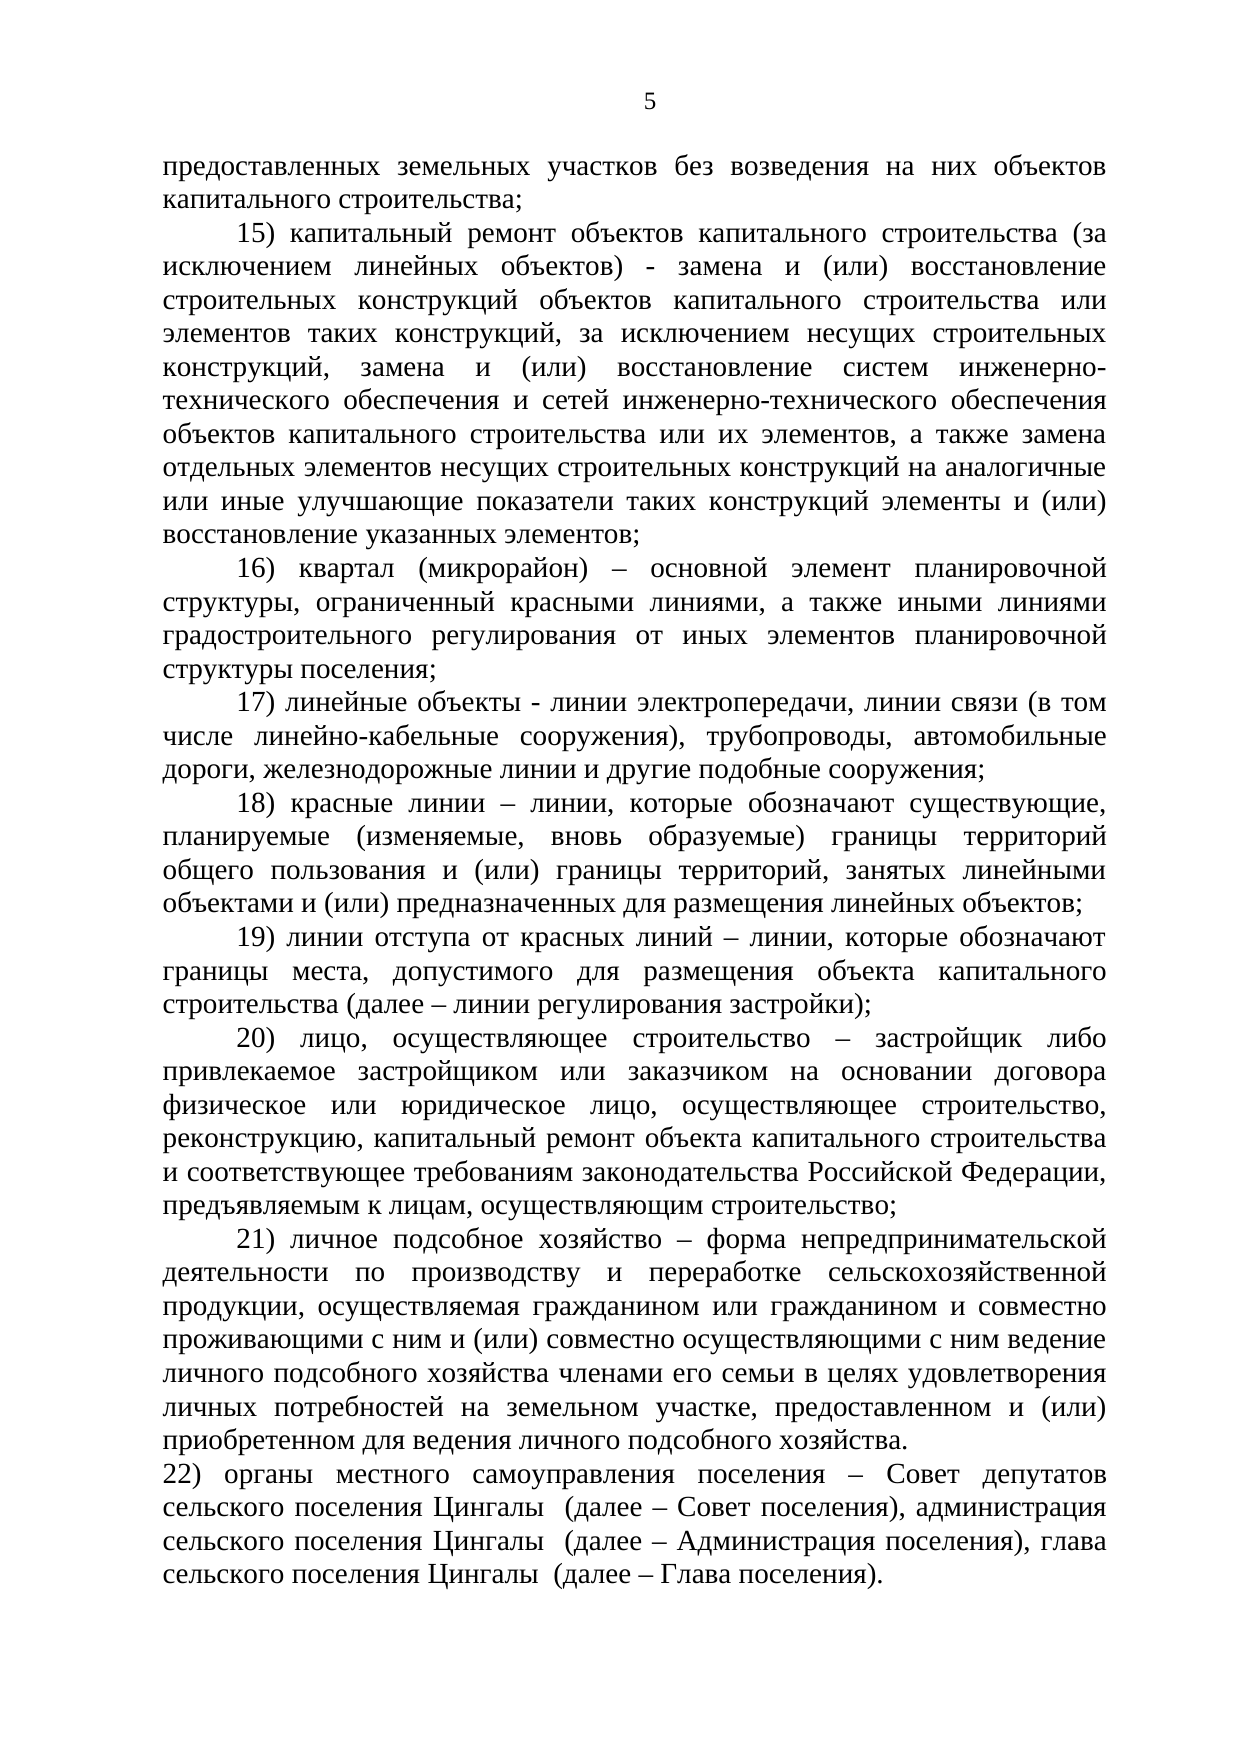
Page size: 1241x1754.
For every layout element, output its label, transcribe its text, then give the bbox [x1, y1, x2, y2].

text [162, 148, 1107, 215]
text 22) органы местного самоуправления поселения – Совет депутатов сельского поселения Цингалы (далее – Совет поселения), администрация сельского поселения Цингалы (далее – Администрация поселения), глава сельского поселения Цингалы (далее – Глава поселения). [162, 1456, 1107, 1590]
text 16) квартал (микрорайон) – основной элемент планировочной структуры, ограниченный красными линиями, а также иными линиями градостроительного регулирования от иных элементов планировочной структуры поселения; [162, 550, 1107, 684]
text 17) линейные объекты - линии электропередачи, линии связи (в том числе линейно-кабельные сооружения), трубопроводы, автомобильные дороги, железнодорожные линии и другие подобные сооружения; [162, 684, 1107, 785]
text 15) капитальный ремонт объектов капитального строительства (за исключением линейных объектов) - замена и (или) восстановление строительных конструкций объектов капитального строительства или элементов таких конструкций, за исключением несущих строительных конструкций, замена и (или) восстановление систем инженерно-технического обеспечения и сетей инженерно-технического обеспечения объектов капитального строительства или их элементов, а также замена отдельных элементов несущих строительных конструкций на аналогичные или иные улучшающие показатели таких конструкций элементы и (или) восстановление указанных элементов; [162, 215, 1107, 550]
text 19) линии отступа от красных линий – линии, которые обозначают границы места, допустимого для размещения объекта капитального строительства (далее – линии регулирования застройки); [162, 919, 1107, 1020]
text 18) красные линии – линии, которые обозначают существующие, планируемые (изменяемые, вновь образуемые) границы территорий общего пользования и (или) границы территорий, занятых линейными объектами и (или) предназначенных для размещения линейных объектов; [162, 785, 1107, 919]
text 21) личное подсобное хозяйство – форма непредпринимательской деятельности по производству и переработке сельскохозяйственной продукции, осуществляемая гражданином или гражданином и совместно проживающими с ним и (или) совместно осуществляющими с ним ведение личного подсобного хозяйства членами его семьи в целях удовлетворения личных потребностей на земельном участке, предоставленном и (или) приобретенном для ведения личного подсобного хозяйства. [162, 1221, 1107, 1456]
text 20) лицо, осуществляющее строительство – застройщик либо привлекаемое застройщиком или заказчиком на основании договора физическое или юридическое лицо, осуществляющее строительство, реконструкцию, капитальный ремонт объекта капитального строительства и соответствующее требованиям законодательства Российской Федерации, предъявляемым к лицам, осуществляющим строительство; [162, 1020, 1107, 1221]
